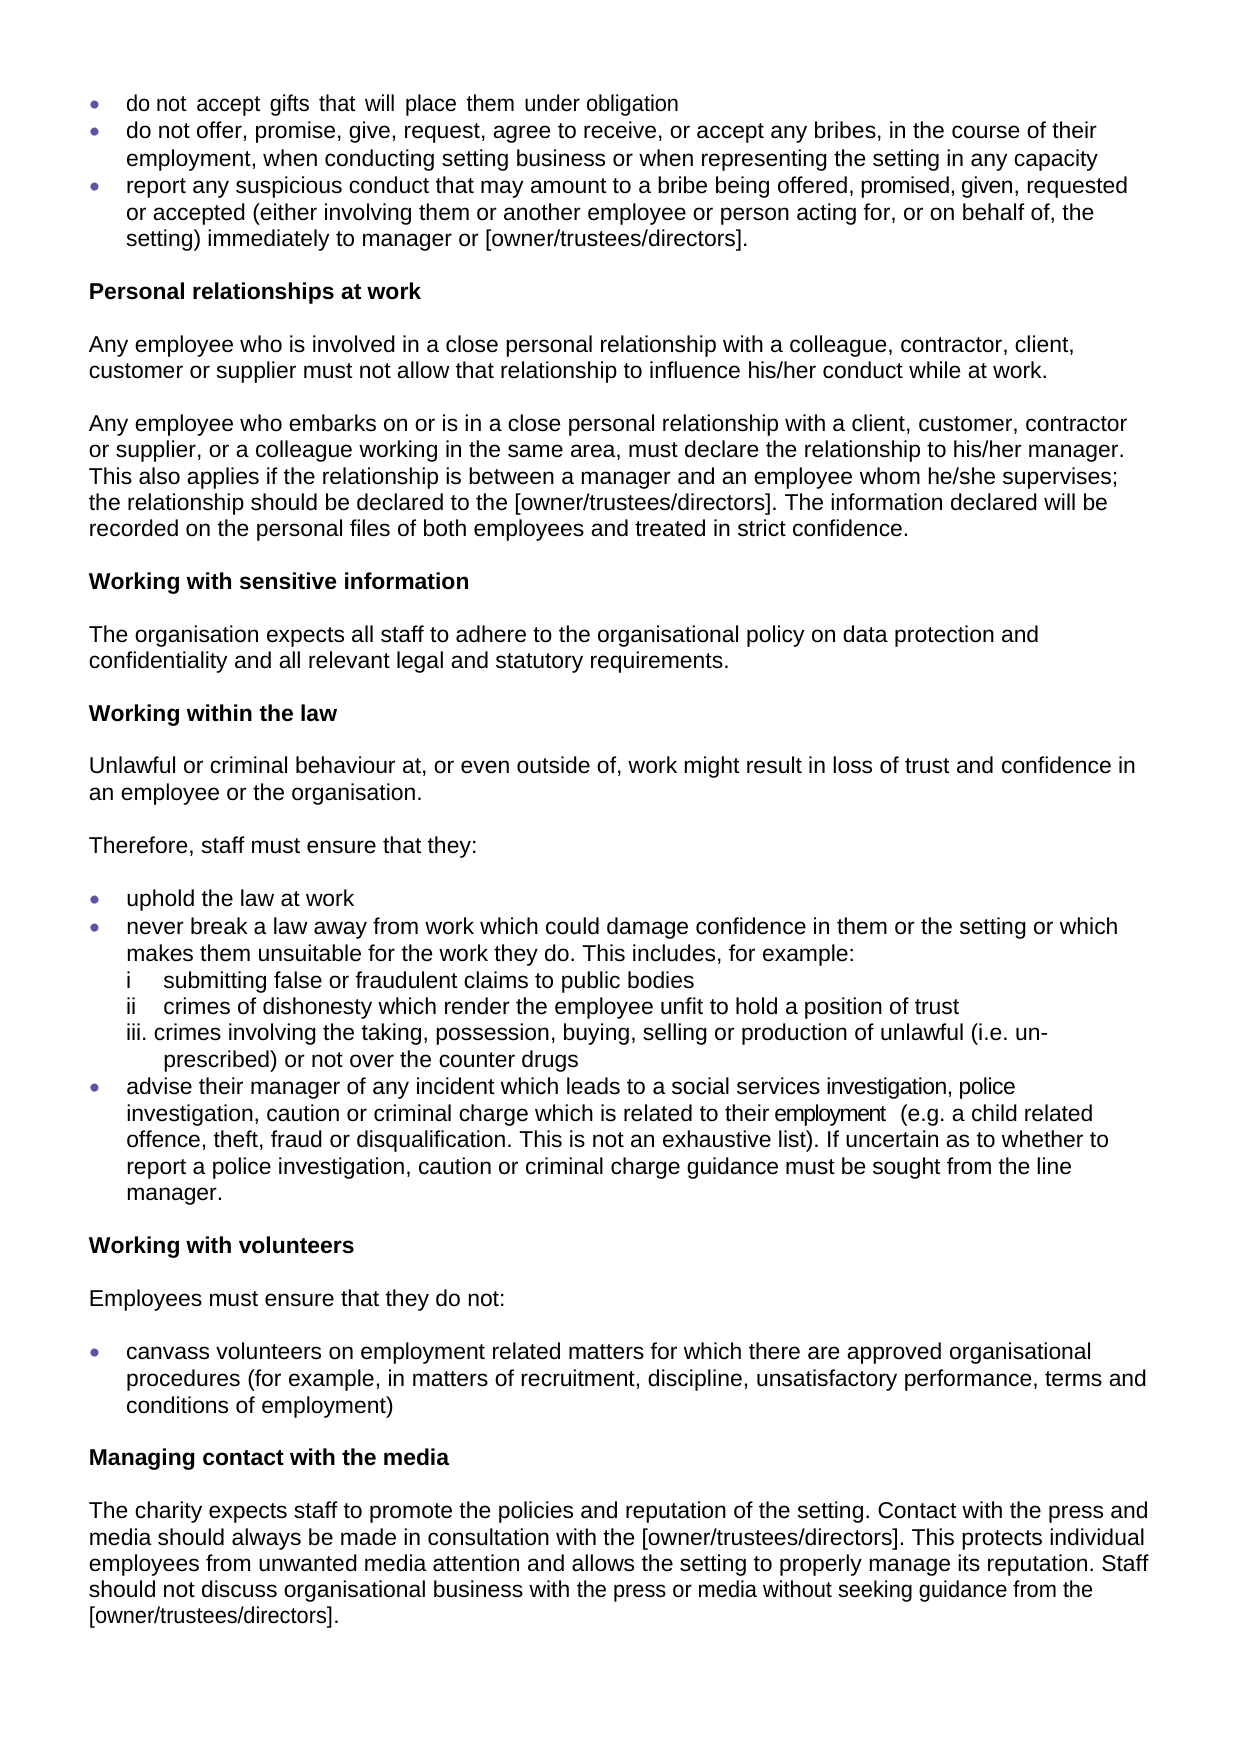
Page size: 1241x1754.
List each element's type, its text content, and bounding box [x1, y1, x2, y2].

list advise their manager of any incident which leads to a social services investigation, police investigation, caution or criminal charge which is related to their employment (e.g. a child related offence, theft, fraud or disqualification. This is not an exhaustive list). If uncertain as to whether to report a police investigation, caution or criminal charge guidance must be sought from the line manager. [89, 1072, 1152, 1206]
list do not accept gifts that will place them under obligation [89, 89, 1152, 117]
list Therefore, staff must ensure that they: [89, 832, 1152, 858]
list do not offer, promise, give, request, agree to receive, or accept any bribes, in the course of their employment, when conducting setting business or when representing the setting in any capacity [89, 117, 1152, 171]
subtitle Working with volunteers [89, 1232, 1152, 1258]
list Any employee who is involved in a close personal relationship with a colleague, contractor, client, customer or supplier must not allow that relationship to influence his/her conduct while at work. [89, 331, 1152, 383]
text iii. crimes involving the taking, possession, buying, selling or production of unlawful (i.e. un-prescribed) or not over the counter drugs [126, 1019, 1152, 1072]
list Unlawful or criminal behaviour at, or even outside of, work might result in loss of trust and confidence in an employee or the organisation. [89, 752, 1152, 805]
list crimes of dishonesty which render the employee unfit to hold a position of trust [126, 993, 1152, 1019]
subtitle Working with sensitive information [89, 568, 1152, 594]
list The organisation expects all staff to adhere to the organisational policy on data protection and confidentiality and all relevant legal and statutory requirements. [89, 621, 1152, 673]
list report any suspicious conduct that may amount to a bribe being offered, promised, given, requested or accepted (either involving them or another employee or person acting for, or on behalf of, the setting) immediately to manager or [owner/trustees/directors]. [89, 171, 1152, 252]
list Any employee who embarks on or is in a close personal relationship with a client, customer, contractor or supplier, or a colleague working in the same area, must declare the relationship to his/her manager. This also applies if the relationship is between a manager and an employee whom he/she supervises; the relationship should be declared to the [owner/trustees/directors]. The information declared will be recorded on the personal files of both employees and treated in strict confidence. [89, 410, 1152, 542]
list canvass volunteers on employment related matters for which there are approved organisational procedures (for example, in matters of recruitment, discipline, unsatisfactory performance, terms and conditions of employment) [89, 1337, 1152, 1418]
subtitle Managing contact with the media [89, 1444, 1152, 1471]
list never break a law away from work which could damage confidence in them or the setting or which makes them unsuitable for the work they do. This includes, for example: [89, 912, 1152, 967]
subtitle Personal relationships at work [89, 278, 1152, 304]
list Employees must ensure that they do not: [89, 1284, 1152, 1311]
subtitle Working within the law [89, 700, 1152, 726]
list The charity expects staff to promote the policies and reputation of the setting. Contact with the press and media should always be made in consultation with the [owner/trustees/directors]. This protects individual employees from unwanted media attention and allows the setting to properly manage its reputation. Staff should not discuss organisational business with the press or media without seeking guidance from the [owner/trustees/directors]. [89, 1497, 1152, 1629]
list submitting false or fraudulent claims to public bodies [126, 967, 1152, 993]
list uphold the law at work [89, 884, 1152, 912]
